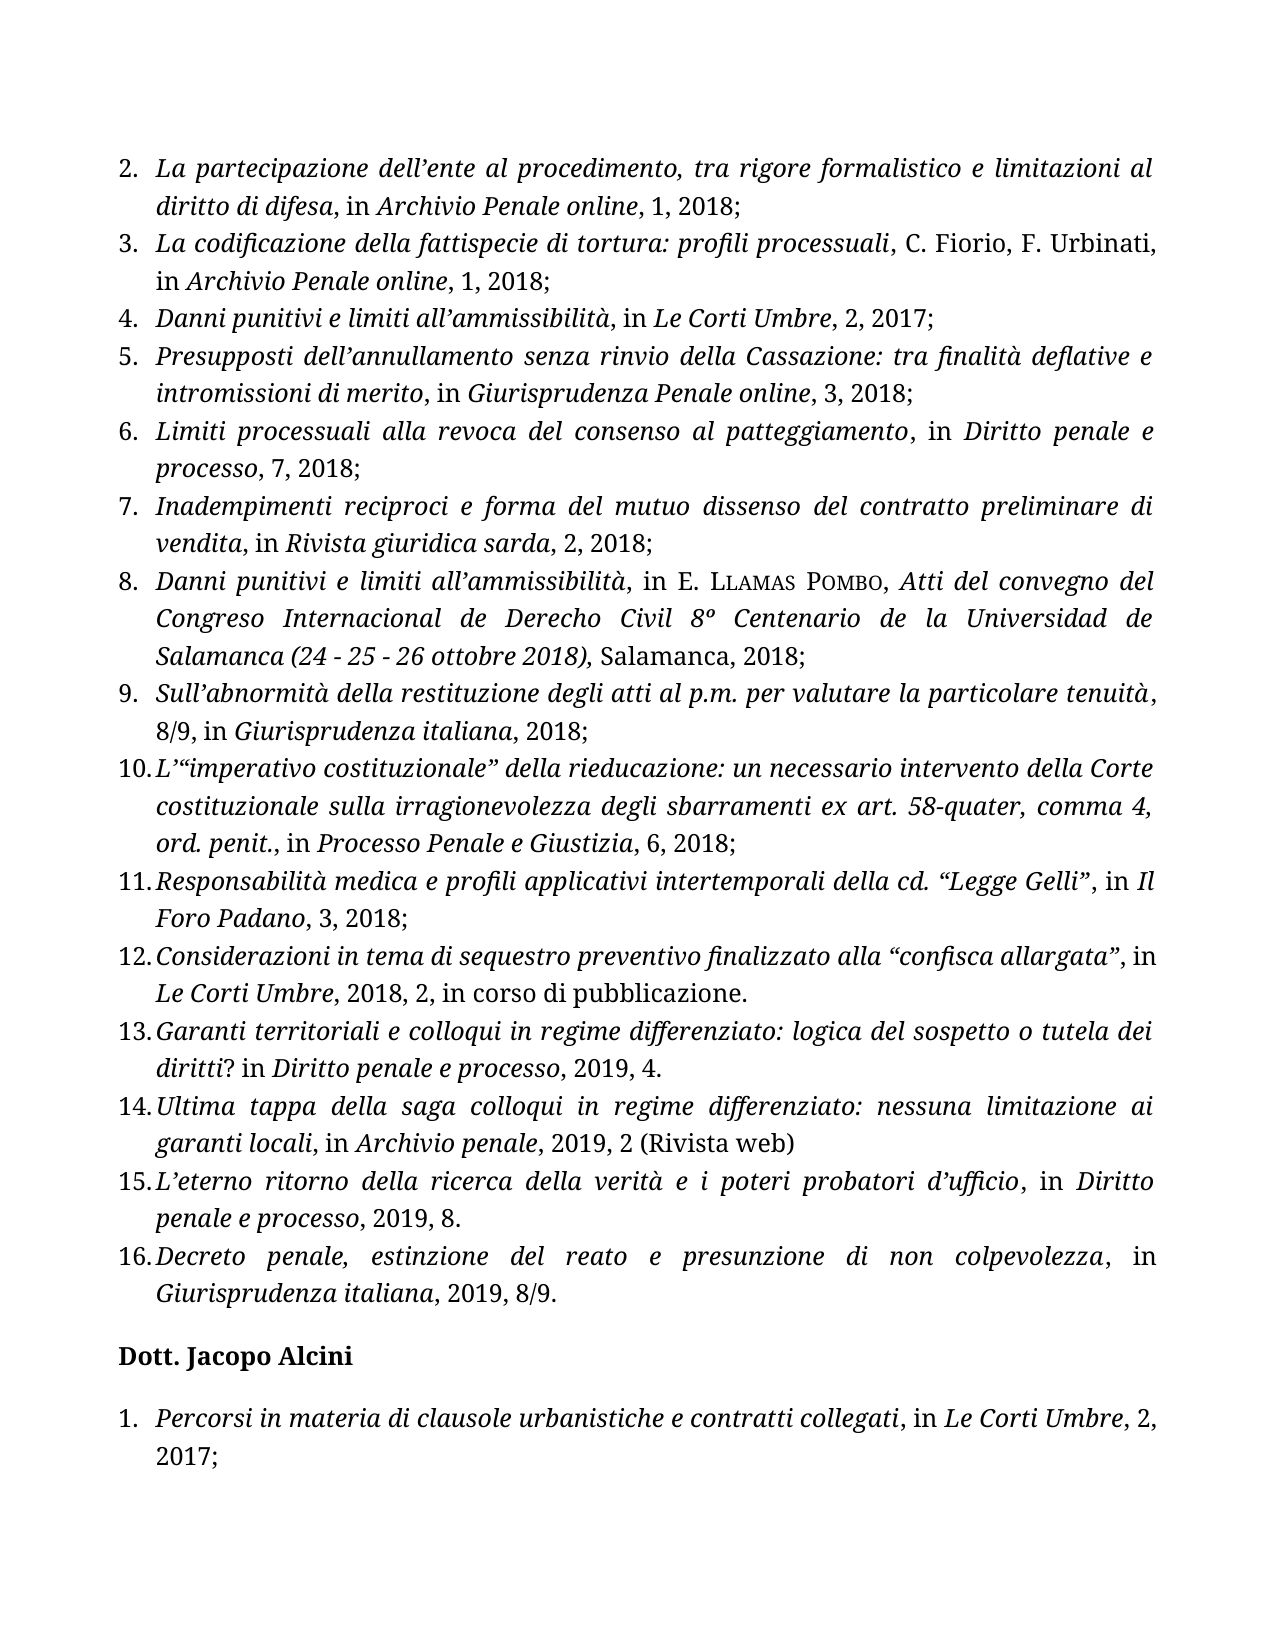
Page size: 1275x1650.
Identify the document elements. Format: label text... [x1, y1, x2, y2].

list Presupposti dell’annullamento senza rinvio della Cassazione: tra finalità deflative e intromissioni di merito, in Giurisprudenza Penale online, 3, 2018; [118, 335, 1157, 410]
list Danni punitivi e limiti all’ammissibilità, in E. Llamas Pombo, Atti del convegno del Congreso Internacional de Derecho Civil 8º Centenario de la Universidad de Salamanca (24 - 25 - 26 ottobre 2018), Salamanca, 2018; [118, 560, 1157, 673]
list Inadempimenti reciproci e forma del mutuo dissenso del contratto preliminare di vendita, in Rivista giuridica sarda, 2, 2018; [118, 485, 1157, 560]
list Garanti territoriali e colloqui in regime differenziato: logica del sospetto o tutela dei diritti? in Diritto penale e processo, 2019, 4. [118, 1010, 1157, 1085]
list Percorsi in materia di clausole urbanistiche e contratti collegati, in Le Corti Umbre, 2, 2017; [118, 1398, 1157, 1473]
list Limiti processuali alla revoca del consenso al patteggiamento, in Diritto penale e processo, 7, 2018; [118, 410, 1157, 485]
list La partecipazione dell’ente al procedimento, tra rigore formalistico e limitazioni al diritto di difesa, in Archivio Penale online, 1, 2018; [118, 148, 1157, 223]
list Danni punitivi e limiti all’ammissibilità, in Le Corti Umbre, 2, 2017; [118, 298, 1157, 335]
list Decreto penale, estinzione del reato e presunzione di non colpevolezza, in Giurisprudenza italiana, 2019, 8/9. [118, 1235, 1157, 1310]
list L’eterno ritorno della ricerca della verità e i poteri probatori d’ufficio, in Diritto penale e processo, 2019, 8. [118, 1160, 1157, 1235]
list Considerazioni in tema di sequestro preventivo finalizzato alla “confisca allargata”, in Le Corti Umbre, 2018, 2, in corso di pubblicazione. [118, 935, 1157, 1010]
list L’“imperativo costituzionale” della rieducazione: un necessario intervento della Corte costituzionale sulla irragionevolezza degli sbarramenti ex art. 58-quater, comma 4, ord. penit., in Processo Penale e Giustizia, 6, 2018; [118, 748, 1157, 860]
list Responsabilità medica e profili applicativi intertemporali della cd. “Legge Gelli”, in Il Foro Padano, 3, 2018; [118, 860, 1157, 935]
list La codificazione della fattispecie di tortura: profili processuali, C. Fiorio, F. Urbinati, in Archivio Penale online, 1, 2018; [118, 223, 1157, 298]
list Ultima tappa della saga colloqui in regime differenziato: nessuna limitazione ai garanti locali, in Archivio penale, 2019, 2 (Rivista web) [118, 1085, 1157, 1160]
list Sull’abnormità della restituzione degli atti al p.m. per valutare la particolare tenuità, 8/9, in Giurisprudenza italiana, 2018; [118, 673, 1157, 748]
text Dott. Jacopo Alcini [118, 1335, 1157, 1373]
